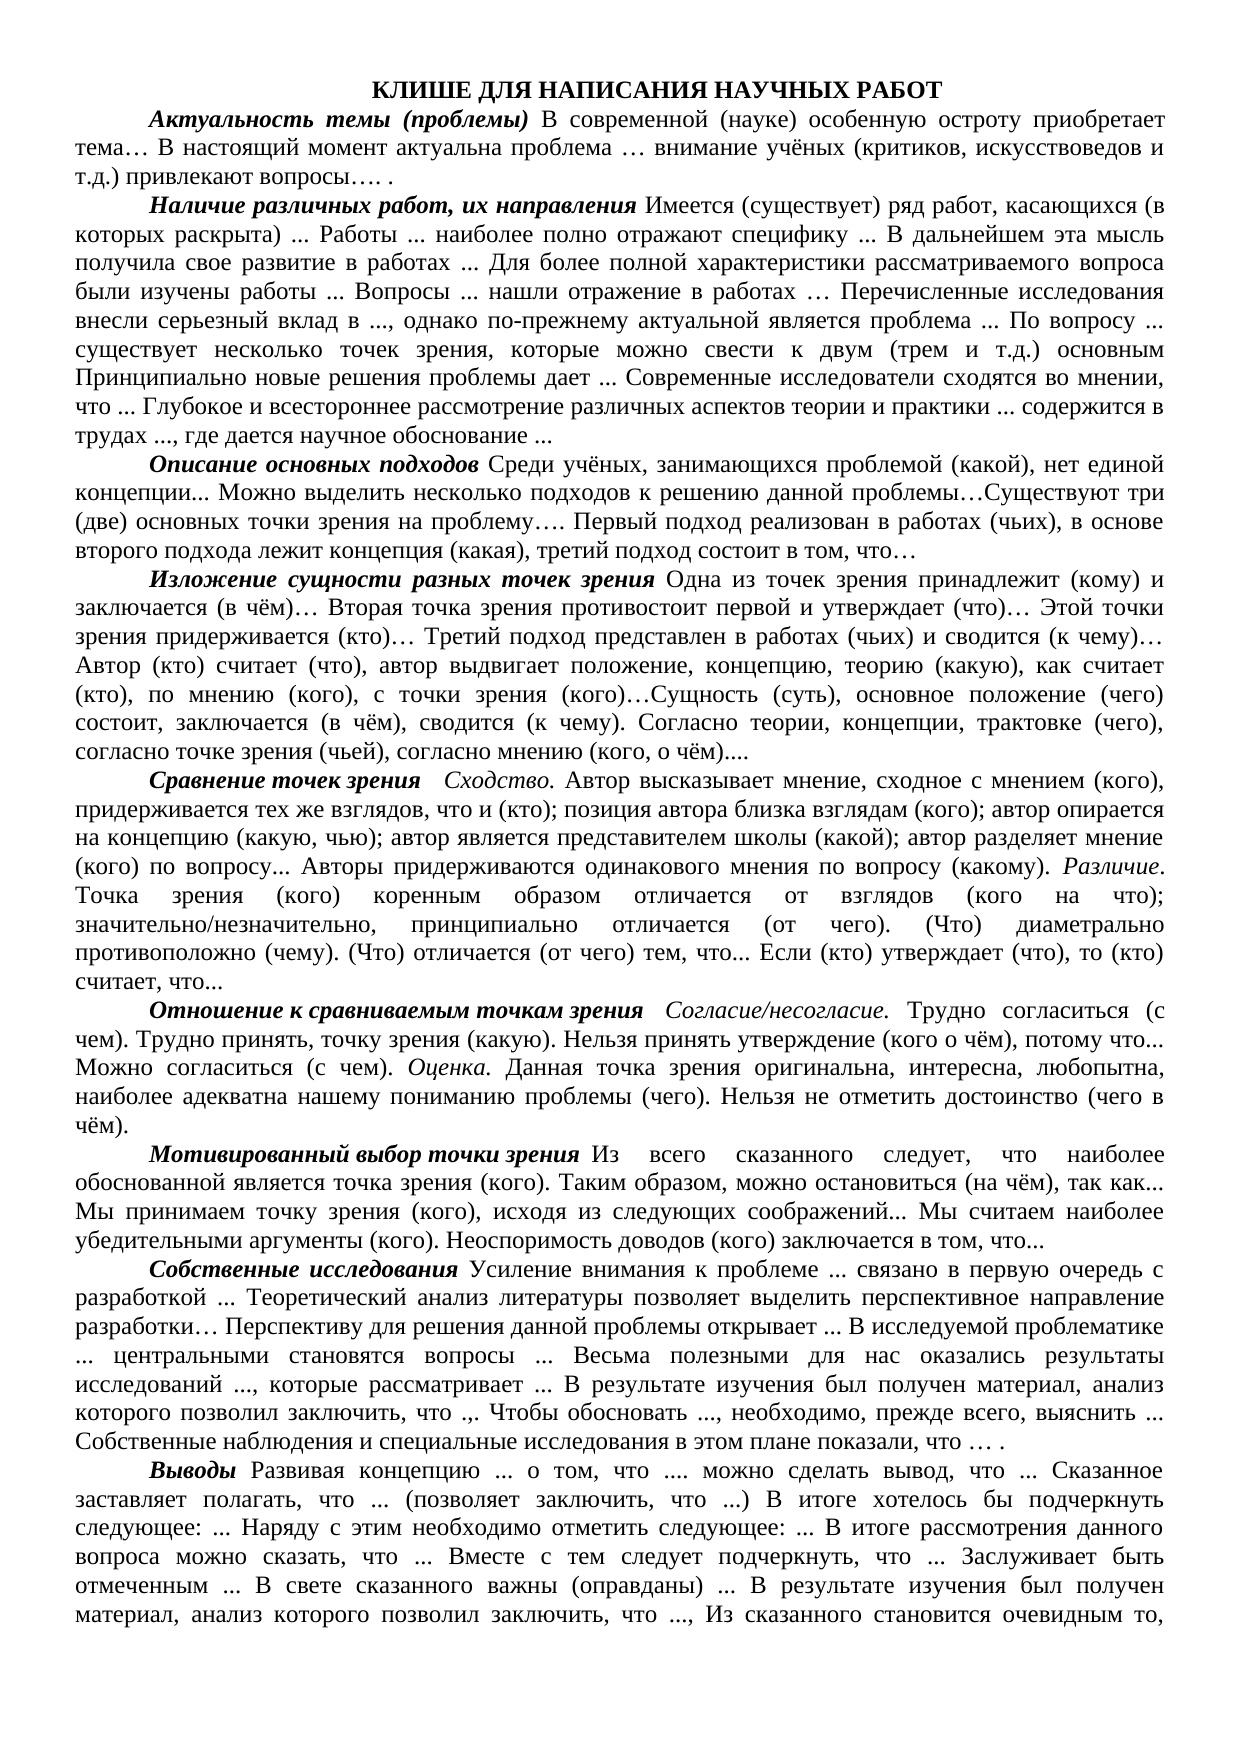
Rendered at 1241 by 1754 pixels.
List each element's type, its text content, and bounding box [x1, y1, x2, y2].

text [75, 1455, 1165, 1627]
text КЛИШЕ ДЛЯ НАПИСАНИЯ НАУЧНЫХ РАБОТ [75, 75, 1165, 104]
text Наличие различных работ, их направления Имеется (существует) ряд работ, касающихся (в которых раскрыта) ... Работы ... наиболее полно отражают специфику ... В дальнейшем эта мысль получила свое развитие в работах ... Для более полной характеристики рассматриваемого вопроса были изучены работы ... Вопросы ... нашли отражение в работах … Перечисленные исследования внесли серьезный вклад в ..., однако по-прежнему актуальной является проблема ... По вопросу ... существует несколько точек зрения, которые можно свести к двум (трем и т.д.) основным Принципиально новые решения проблемы дает ... Современные исследователи сходятся во мнении, что ... Глубокое и всестороннее рассмотрение различных аспектов теории и практики ... содержится в трудах ..., где дается научное обоснование ... [75, 190, 1165, 449]
text Отношение к сравниваемым точкам зрения Согласие/несогласие. Трудно согласиться (с чем). Трудно принять, точку зрения (какую). Нельзя принять утверждение (кого о чём), потому что... Можно согласиться (с чем). Оценка. Данная точка зрения оригинальна, интересна, любопытна, наиболее адекватна нашему пониманию проблемы (чего). Нельзя не отметить достоинство (чего в чём). [75, 995, 1165, 1139]
text Актуальность темы (проблемы) В современной (науке) особенную остроту приобретает тема… В настоящий момент актуальна проблема … внимание учёных (критиков, искусствоведов и т.д.) привлекают вопросы…. . [75, 104, 1165, 190]
text Мотивированный выбор точки зрения Из всего сказанного следует, что наиболее обоснованной является точка зрения (кого). Таким образом, можно остановиться (на чём), так как... Мы принимаем точку зрения (кого), исходя из следующих соображений... Мы считаем наиболее убедительными аргументы (кого). Неоспоримость доводов (кого) заключается в том, что... [75, 1139, 1165, 1254]
text Изложение сущности разных точек зрения Одна из точек зрения принадлежит (кому) и заключается (в чём)… Вторая точка зрения противостоит первой и утверждает (что)… Этой точки зрения придерживается (кто)… Третий подход представлен в работах (чьих) и сводится (к чему)… Автор (кто) считает (что), автор выдвигает положение, концепцию, теорию (какую), как считает (кто), по мнению (кого), с точки зрения (кого)…Сущность (суть), основное положение (чего) состоит, заключается (в чём), сводится (к чему). Согласно теории, концепции, трактовке (чего), согласно точке зрения (чьей), согласно мнению (кого, о чём).... [75, 564, 1165, 765]
text Сравнение точек зрения Сходство. Автор высказывает мнение, сходное с мнением (кого), придерживается тех же взглядов, что и (кто); позиция автора близка взглядам (кого); автор опирается на концепцию (какую, чью); автор является представителем школы (какой); автор разделяет мнение (кого) по вопросу... Авторы придерживаются одинакового мнения по вопросу (какому). Различие. Точка зрения (кого) коренным образом отличается от взглядов (кого на что); значительно/незначительно, принципиально отличается (от чего). (Что) диаметрально противоположно (чему). (Что) отличается (от чего) тем, что... Если (кто) утверждает (что), то (кто) считает, что... [75, 765, 1165, 995]
text Описание основных подходов Среди учёных, занимающихся проблемой (какой), нет единой концепции... Можно выделить несколько подходов к решению данной проблемы…Существуют три (две) основных точки зрения на проблему…. Первый подход реализован в работах (чьих), в основе второго подхода лежит концепция (какая), третий подход состоит в том, что… [75, 449, 1165, 564]
text Собственные исследования Усиление внимания к проблеме ... связано в первую очередь с разработкой ... Теоретический анализ литературы позволяет выделить перспективное направление разработки… Перспективу для решения данной проблемы открывает ... В исследуемой проблематике ... центральными становятся вопросы ... Весьма полезными для нас оказались результаты исследований ..., которые рассматривает ... В результате изучения был получен материал, анализ которого позволил заключить, что .,. Чтобы обосновать ..., необходимо, прежде всего, выяснить ... Собственные наблюдения и специальные исследования в этом плане показали, что … . [75, 1254, 1165, 1455]
